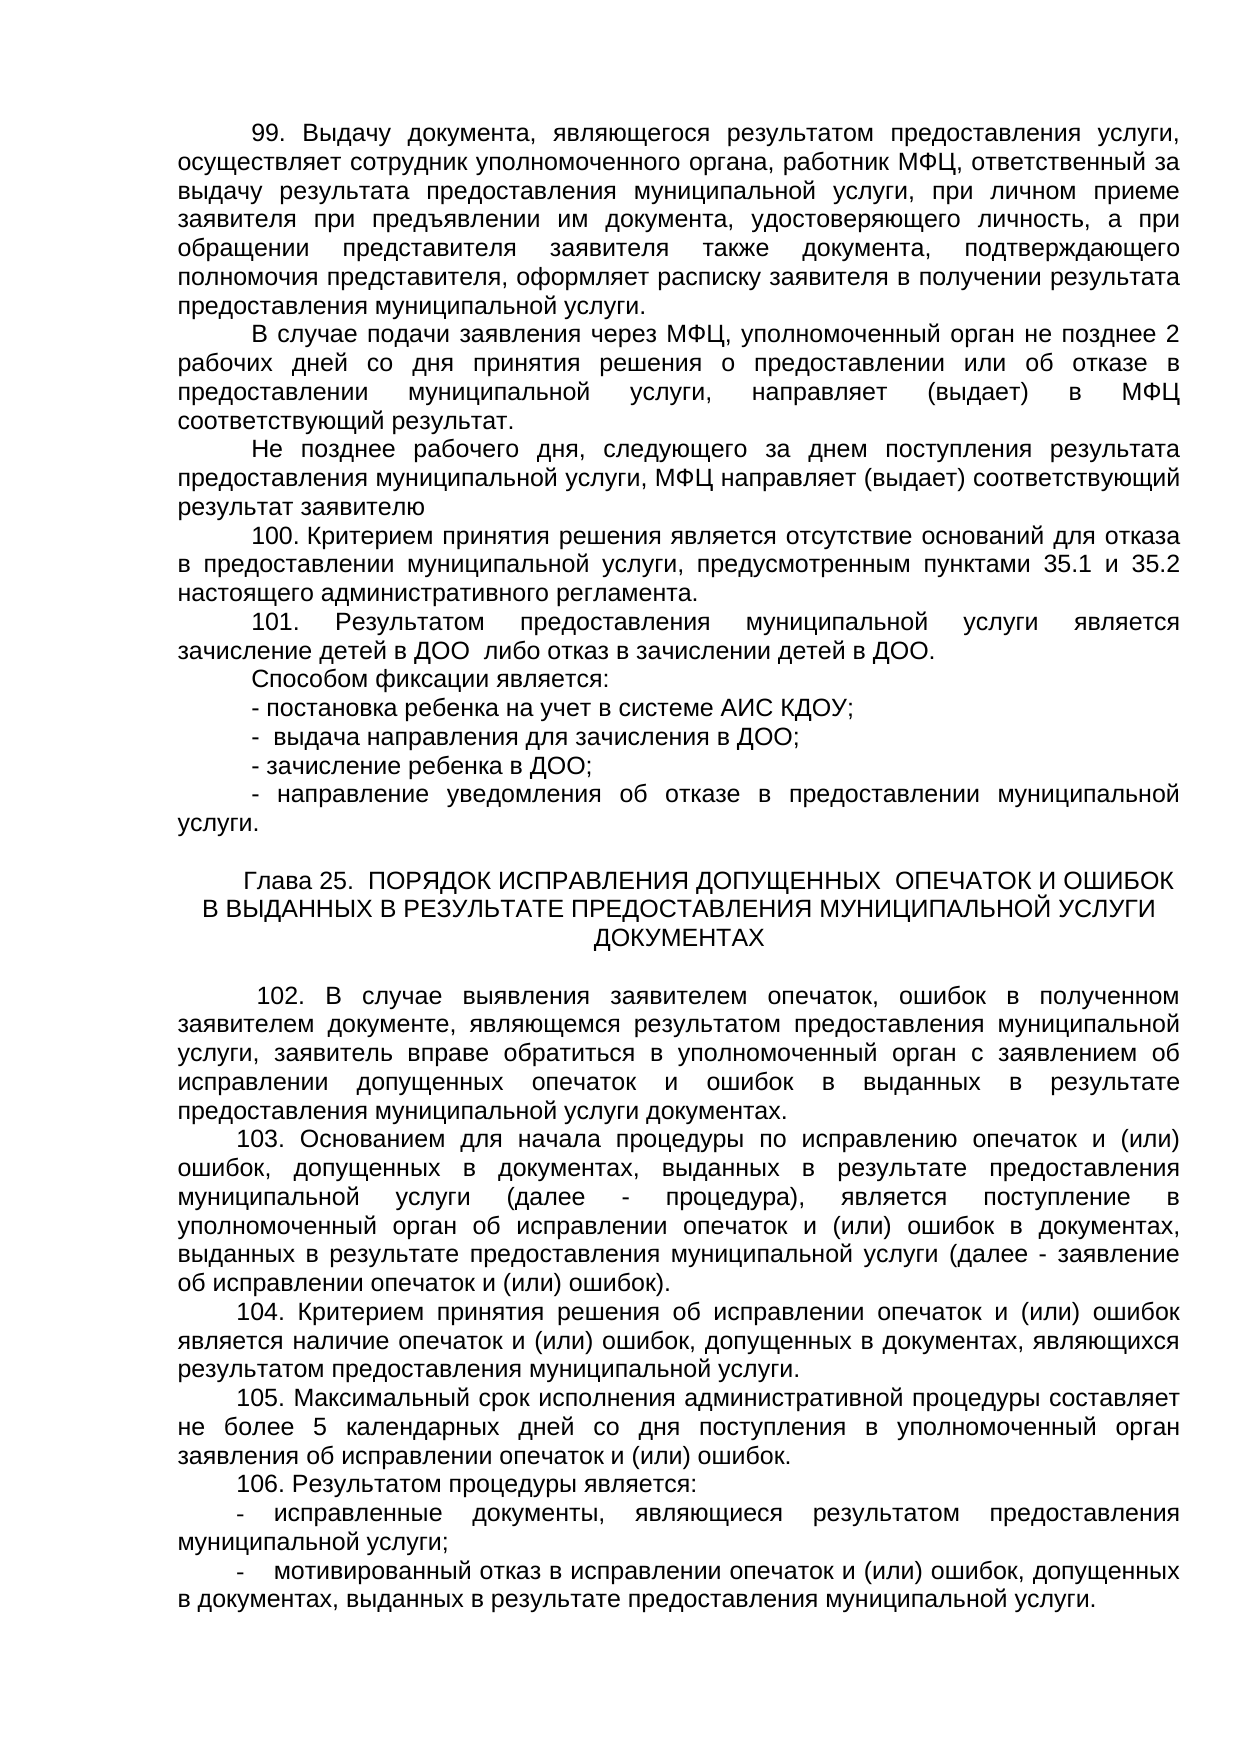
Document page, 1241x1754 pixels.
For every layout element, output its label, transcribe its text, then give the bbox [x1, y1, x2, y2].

text Не позднее рабочего дня, следующего за днем поступления результата предоставления муниципальной услуги, МФЦ направляет (выдает) соответствующий результат заявителю [177, 434, 1181, 521]
text - постановка ребенка на учет в системе АИС КДОУ; [177, 693, 1181, 722]
list исправленные документы, являющиеся результатом предоставления муниципальной услуги; [177, 1498, 1181, 1556]
text 99. Выдачу документа, являющегося результатом предоставления услуги, осуществляет сотрудник уполномоченного органа, работник МФЦ, ответственный за выдачу результата предоставления муниципальной услуги, при личном приеме заявителя при предъявлении им документа, удостоверяющего личность, а при обращении представителя заявителя также документа, подтверждающего полномочия представителя, оформляет расписку заявителя в получении результата предоставления муниципальной услуги. [177, 118, 1181, 319]
text 100. Критерием принятия решения является отсутствие оснований для отказа в предоставлении муниципальной услуги, предусмотренным пунктами 35.1 и 35.2 настоящего административного регламента. [177, 521, 1181, 607]
text 103. Основанием для начала процедуры по исправлению опечаток и (или) ошибок, допущенных в документах, выданных в результате предоставления муниципальной услуги (далее - процедура), является поступление в уполномоченный орган об исправлении опечаток и (или) ошибок в документах, выданных в результате предоставления муниципальной услуги (далее - заявление об исправлении опечаток и (или) ошибок). [177, 1124, 1181, 1297]
text Способом фиксации является: [177, 664, 1181, 693]
text Глава 25. ПОРЯДОК ИСПРАВЛЕНИЯ ДОПУЩЕННЫХ ОПЕЧАТОК И ОШИБОК В ВЫДАННЫХ В РЕЗУЛЬТАТЕ ПРЕДОСТАВЛЕНИЯ МУНИЦИПАЛЬНОЙ УСЛУГИ ДОКУМЕНТАХ [177, 866, 1181, 952]
text 101. Результатом предоставления муниципальной услуги является зачисление детей в ДОО либо отказ в зачислении детей в ДОО. [177, 607, 1181, 664]
text 102. В случае выявления заявителем опечаток, ошибок в полученном заявителем документе, являющемся результатом предоставления муниципальной услуги, заявитель вправе обратиться в уполномоченный орган с заявлением об исправлении допущенных опечаток и ошибок в выданных в результате предоставления муниципальной услуги документах. [177, 981, 1181, 1124]
text - направление уведомления об отказе в предоставлении муниципальной услуги. [177, 779, 1181, 837]
text 104. Критерием принятия решения об исправлении опечаток и (или) ошибок является наличие опечаток и (или) ошибок, допущенных в документах, являющихся результатом предоставления муниципальной услуги. [177, 1297, 1181, 1383]
text 105. Максимальный срок исполнения административной процедуры составляет не более 5 календарных дней со дня поступления в уполномоченный орган заявления об исправлении опечаток и (или) ошибок. [177, 1383, 1181, 1469]
list мотивированный отказ в исправлении опечаток и (или) ошибок, допущенных в документах, выданных в результате предоставления муниципальной услуги. [177, 1556, 1181, 1613]
text - выдача направления для зачисления в ДОО; [177, 722, 1181, 751]
text 106. Результатом процедуры является: [177, 1469, 1181, 1498]
text В случае подачи заявления через МФЦ, уполномоченный орган не позднее 2 рабочих дней со дня принятия решения о предоставлении или об отказе в предоставлении муниципальной услуги, направляет (выдает) в МФЦ соответствующий результат. [177, 319, 1181, 434]
text - зачисление ребенка в ДОО; [177, 751, 1181, 779]
